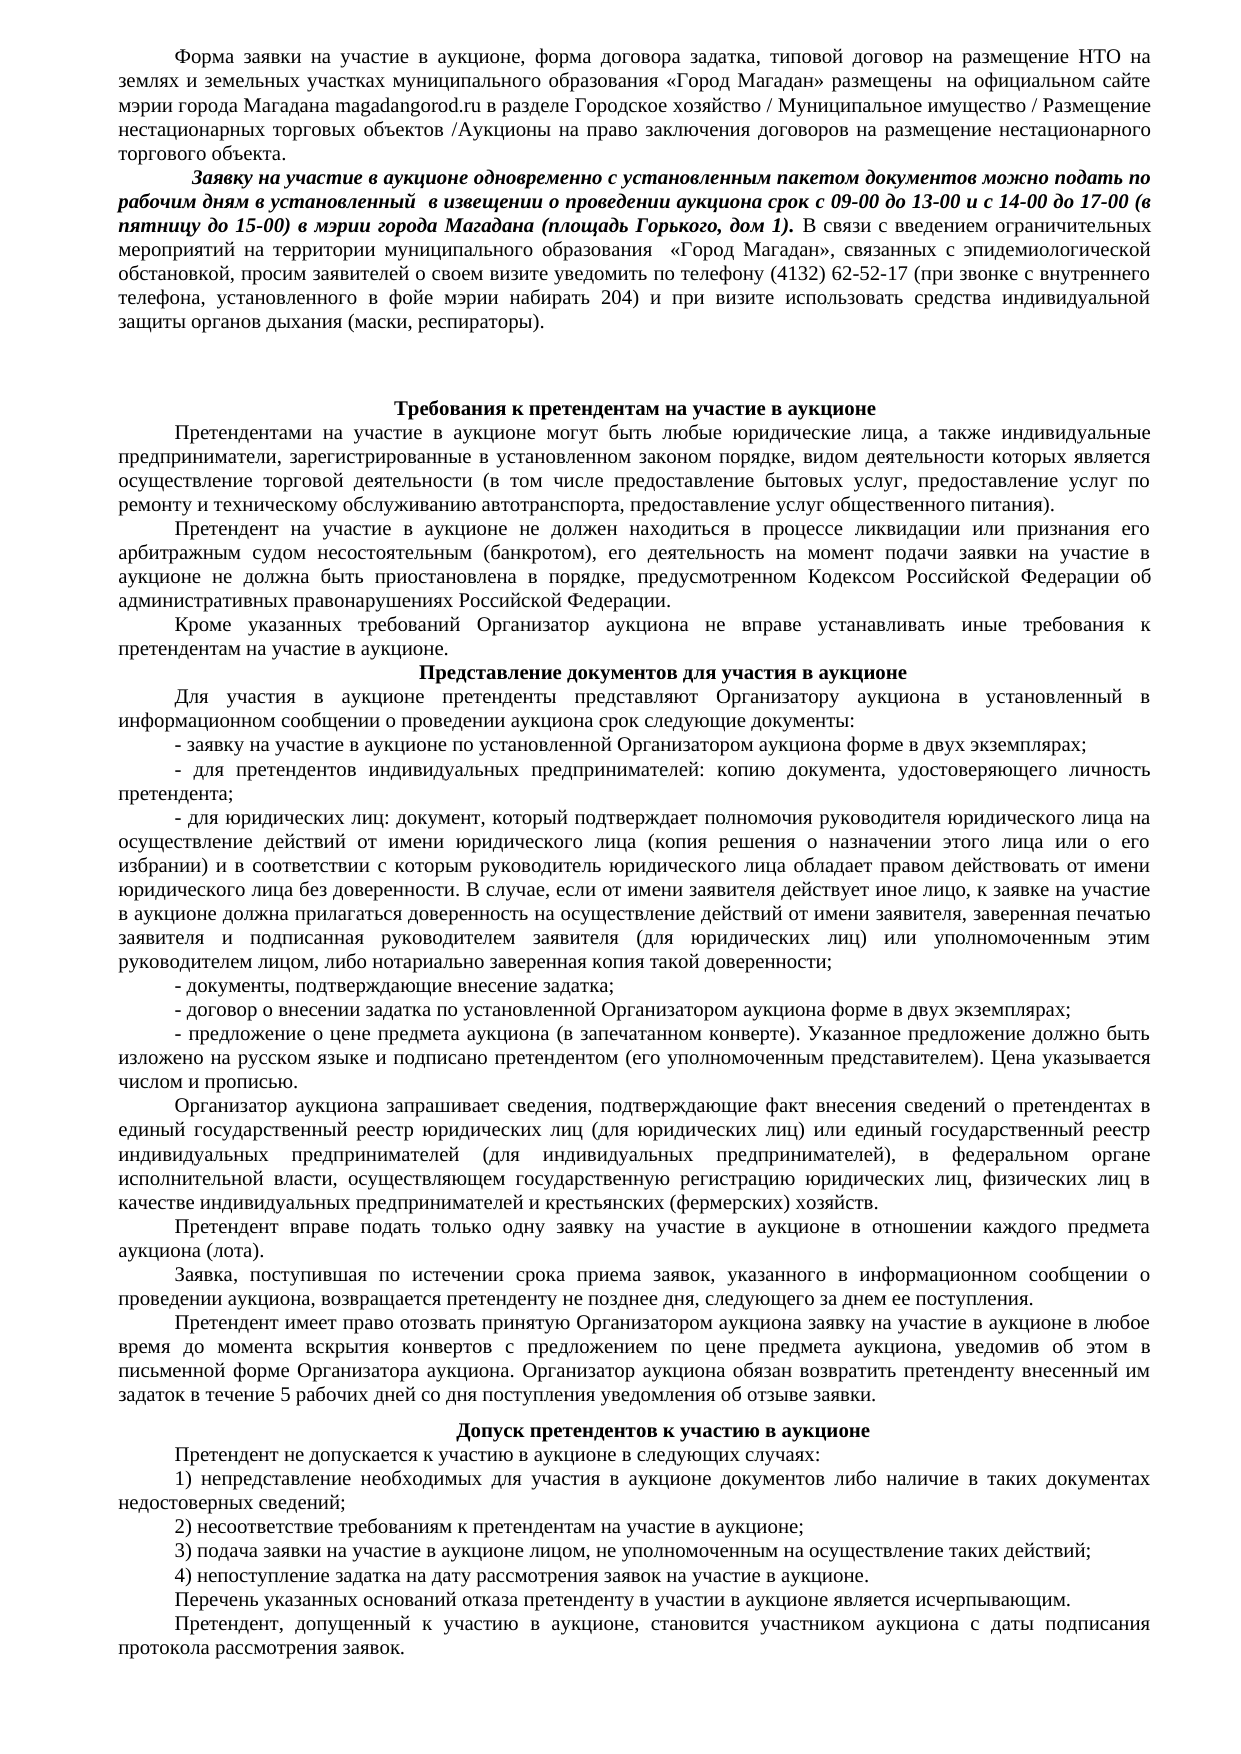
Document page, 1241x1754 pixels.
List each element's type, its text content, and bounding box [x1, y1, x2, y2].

text - заявку на участие в аукционе по установленной Организатором аукциона форме в двух экземплярах; [118, 732, 1152, 756]
text - договор о внесении задатка по установленной Организатором аукциона форме в двух экземплярах; [118, 997, 1152, 1021]
text 4) непоступление задатка на дату рассмотрения заявок на участие в аукционе. [118, 1562, 1152, 1587]
text Представление документов для участия в аукционе [118, 660, 1152, 684]
text Претендент не допускается к участию в аукционе в следующих случаях: [118, 1442, 1152, 1466]
text 1) непредставление необходимых для участия в аукционе документов либо наличие в таких документах недостоверных сведений; [118, 1466, 1152, 1514]
text Требования к претендентам на участие в аукционе [118, 396, 1152, 419]
text Допуск претендентов к участию в аукционе [118, 1418, 1152, 1442]
text - для претендентов индивидуальных предпринимателей: копию документа, удостоверяющего личность претендента; [118, 756, 1152, 804]
text Организатор аукциона запрашивает сведения, подтверждающие факт внесения сведений о претендентах в единый государственный реестр юридических лиц (для юридических лиц) или единый государственный реестр индивидуальных предпринимателей (для индивидуальных предпринимателей), в федеральном органе исполнительной власти, осуществляющем государственную регистрацию юридических лиц, физических лиц в качестве индивидуальных предпринимателей и крестьянских (фермерских) хозяйств. [118, 1093, 1152, 1214]
text - предложение о цене предмета аукциона (в запечатанном конверте). Указанное предложение должно быть изложено на русском языке и подписано претендентом (его уполномоченным представителем). Цена указывается числом и прописью. [118, 1021, 1152, 1093]
text 3) подача заявки на участие в аукционе лицом, не уполномоченным на осуществление таких действий; [118, 1538, 1152, 1562]
text Форма заявки на участие в аукционе, форма договора задатка, типовой договор на размещение НТО на землях и земельных участках муниципального образования «Город Магадан» размещены на официальном сайте мэрии города Магадана magadangorod.ru в разделе Городское хозяйство / Муниципальное имущество / Размещение нестационарных торговых объектов /Аукционы на право заключения договоров на размещение нестационарного торгового объекта. [118, 44, 1152, 165]
text Претендентами на участие в аукционе могут быть любые юридические лица, а также индивидуальные предприниматели, зарегистрированные в установленном законом порядке, видом деятельности которых является осуществление торговой деятельности (в том числе предоставление бытовых услуг, предоставление услуг по ремонту и техническому обслуживанию автотранспорта, предоставление услуг общественного питания). [118, 419, 1152, 516]
text Заявку на участие в аукционе одновременно с установленным пакетом документов можно подать по рабочим дням в установленный в извещении о проведении аукциона срок с 09-00 до 13-00 и с 14-00 до 17-00 (в пятницу до 15-00) в мэрии города Магадана (площадь Горького, дом 1). В связи с введением ограничительных мероприятий на территории муниципального образования «Город Магадан», связанных с эпидемиологической обстановкой, просим заявителей о своем визите уведомить по телефону (4132) 62-52-17 (при звонке с внутреннего телефона, установленного в фойе мэрии набирать 204) и при визите использовать средства индивидуальной защиты органов дыхания (маски, респираторы). [118, 165, 1152, 333]
text Претендент на участие в аукционе не должен находиться в процессе ликвидации или признания его арбитражным судом несостоятельным (банкротом), его деятельность на момент подачи заявки на участие в аукционе не должна быть приостановлена в порядке, предусмотренном Кодексом Российской Федерации об административных правонарушениях Российской Федерации. [118, 516, 1152, 612]
text Претендент имеет право отозвать принятую Организатором аукциона заявку на участие в аукционе в любое время до момента вскрытия конвертов с предложением по цене предмета аукциона, уведомив об этом в письменной форме Организатора аукциона. Организатор аукциона обязан возвратить претенденту внесенный им задаток в течение 5 рабочих дней со дня поступления уведомления об отзыве заявки. [118, 1310, 1152, 1406]
text Претендент, допущенный к участию в аукционе, становится участником аукциона с даты подписания протокола рассмотрения заявок. [118, 1611, 1152, 1659]
text Для участия в аукционе претенденты представляют Организатору аукциона в установленный в информационном сообщении о проведении аукциона срок следующие документы: [118, 684, 1152, 732]
text - для юридических лиц: документ, который подтверждает полномочия руководителя юридического лица на осуществление действий от имени юридического лица (копия решения о назначении этого лица или о его избрании) и в соответствии с которым руководитель юридического лица обладает правом действовать от имени юридического лица без доверенности. В случае, если от имени заявителя действует иное лицо, к заявке на участие в аукционе должна прилагаться доверенность на осуществление действий от имени заявителя, заверенная печатью заявителя и подписанная руководителем заявителя (для юридических лиц) или уполномоченным этим руководителем лицом, либо нотариально заверенная копия такой доверенности; [118, 804, 1152, 973]
text 2) несоответствие требованиям к претендентам на участие в аукционе; [118, 1514, 1152, 1538]
text - документы, подтверждающие внесение задатка; [118, 973, 1152, 997]
text Претендент вправе подать только одну заявку на участие в аукционе в отношении каждого предмета аукциона (лота). [118, 1214, 1152, 1262]
text Кроме указанных требований Организатор аукциона не вправе устанавливать иные требования к претендентам на участие в аукционе. [118, 612, 1152, 660]
text Перечень указанных оснований отказа претенденту в участии в аукционе является исчерпывающим. [118, 1587, 1152, 1611]
text Заявка, поступившая по истечении срока приема заявок, указанного в информационном сообщении о проведении аукциона, возвращается претенденту не позднее дня, следующего за днем ее поступления. [118, 1262, 1152, 1310]
